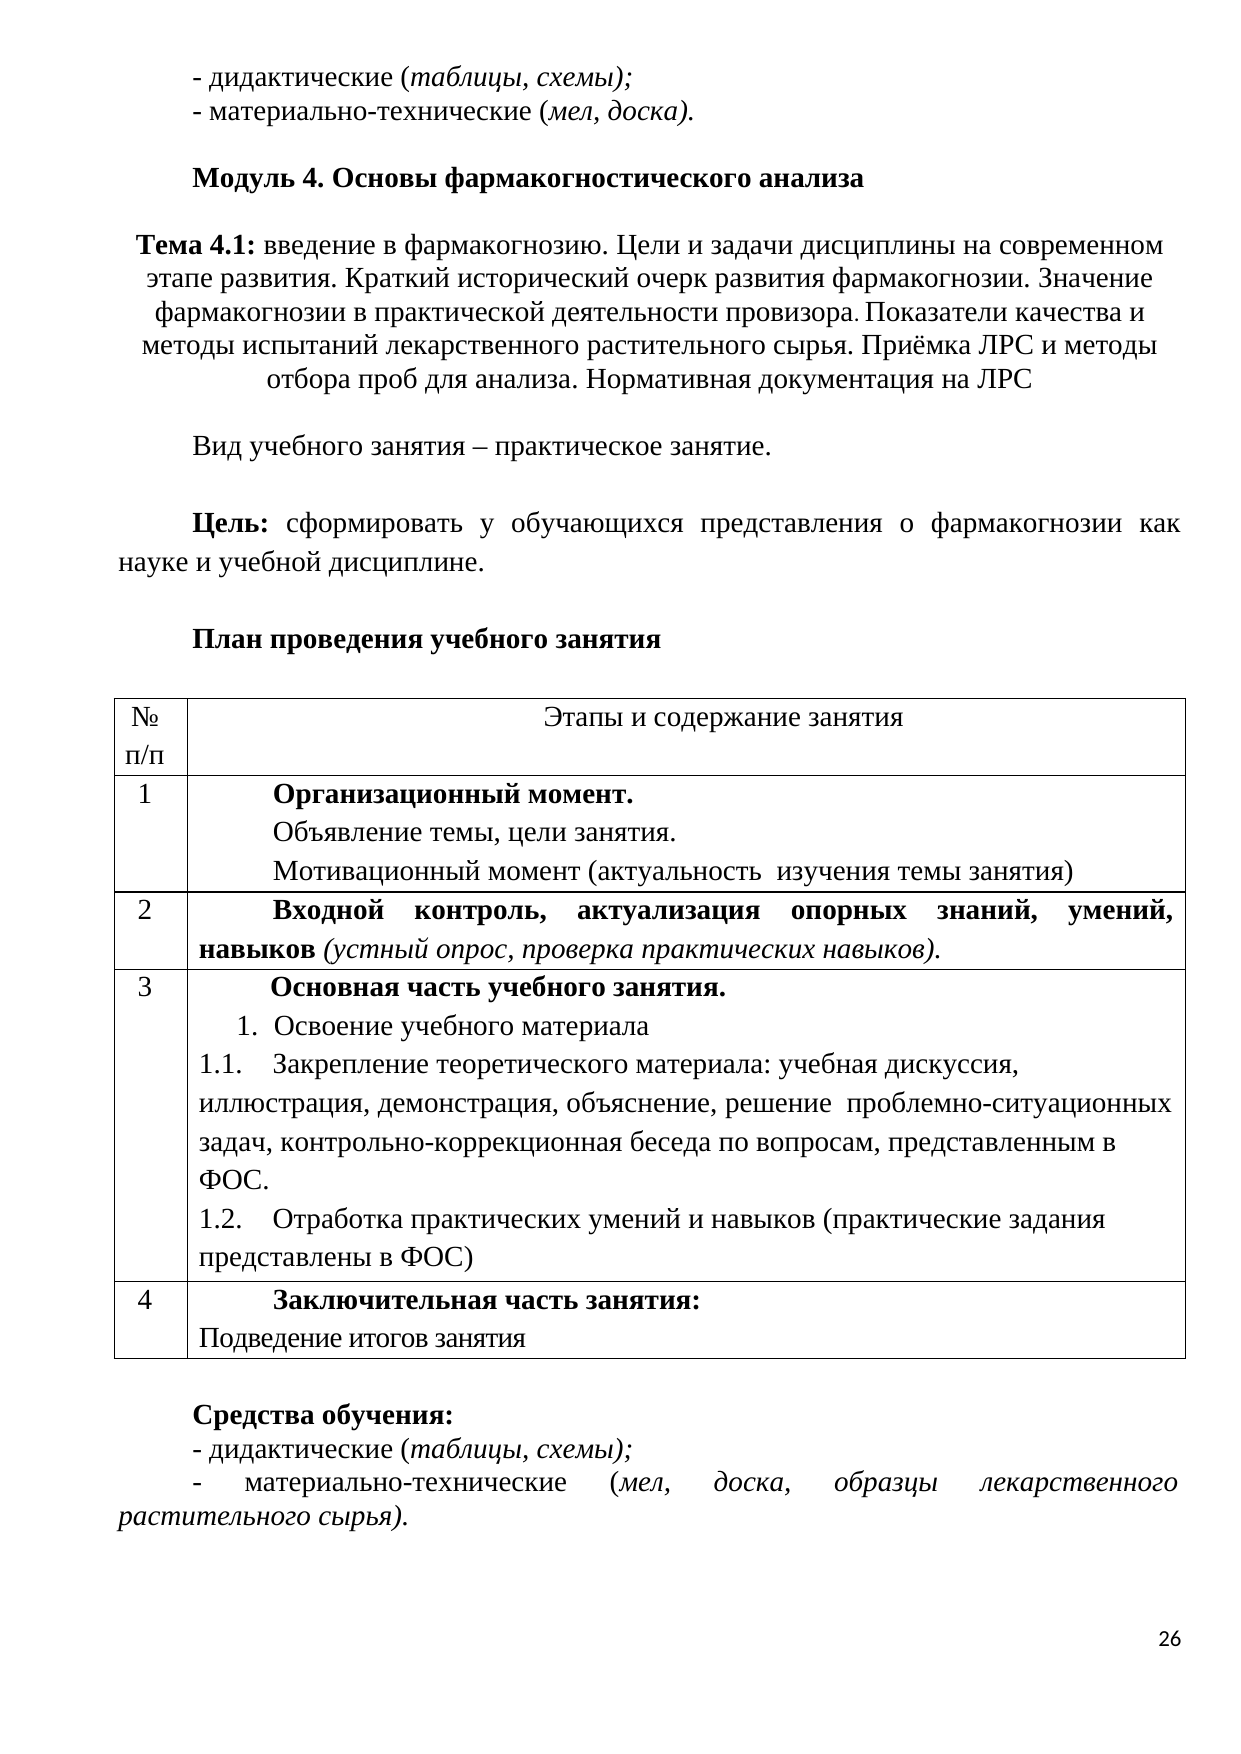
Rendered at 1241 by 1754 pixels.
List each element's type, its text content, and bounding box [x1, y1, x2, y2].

table_cell Входной контроль, актуализация опорных знаний, умений, навыков (устный опрос, проверка практических навыков). [188, 893, 1185, 968]
table_header № п/п [115, 699, 187, 775]
table_cell 4 [115, 1282, 187, 1358]
text - материально-технические (мел, доска, образцы лекарственного растительного сырья). [118, 1464, 1181, 1532]
text Модуль 4. Основы фармакогностического анализа [118, 160, 1181, 193]
text План проведения учебного занятия [118, 621, 1181, 654]
table_cell 3 [115, 970, 187, 1281]
table_cell 2 [115, 893, 187, 968]
table_cell Организационный момент. Объявление темы, цели занятия. Мотивационный момент (актуальность изучения темы занятия) [188, 776, 1185, 891]
text Тема 4.1: введение в фармакогнозию. Цели и задачи дисциплины на современном этапе развития. Краткий исторический очерк развития фармакогнозии. Значение фармакогнозии в практической деятельности провизора. Показатели качества и методы испытаний лекарственного растительного сырья. Приёмка ЛРС и методы отбора проб для анализа. Нормативная документация на ЛРС [118, 227, 1181, 394]
text - дидактические (таблицы, схемы); [118, 59, 1181, 93]
text Цель: сформировать у обучающихся представления о фармакогнозии как науке и учебной дисциплине. [118, 505, 1181, 577]
text Средства обучения: [118, 1397, 1181, 1431]
text Вид учебного занятия – практическое занятие. [118, 428, 1181, 462]
text - материально-технические (мел, доска). [118, 93, 1181, 126]
table_cell Заключительная часть занятия: Подведение итогов занятия [188, 1282, 1185, 1358]
table_cell 1 [115, 776, 187, 891]
table_header Этапы и содержание занятия [188, 699, 1185, 775]
table_cell Основная часть учебного занятия. Освоение учебного материала Закрепление теоретического материала: учебная дискуссия, иллюстрация, демонстрация, объяснение, решение проблемно-ситуационных задач, контрольно-коррекционная беседа по вопросам, представленным в ФОС. Отработка практических умений и навыков (практические задания представлены в ФОС) [188, 970, 1185, 1281]
text - дидактические (таблицы, схемы); [118, 1431, 1181, 1464]
